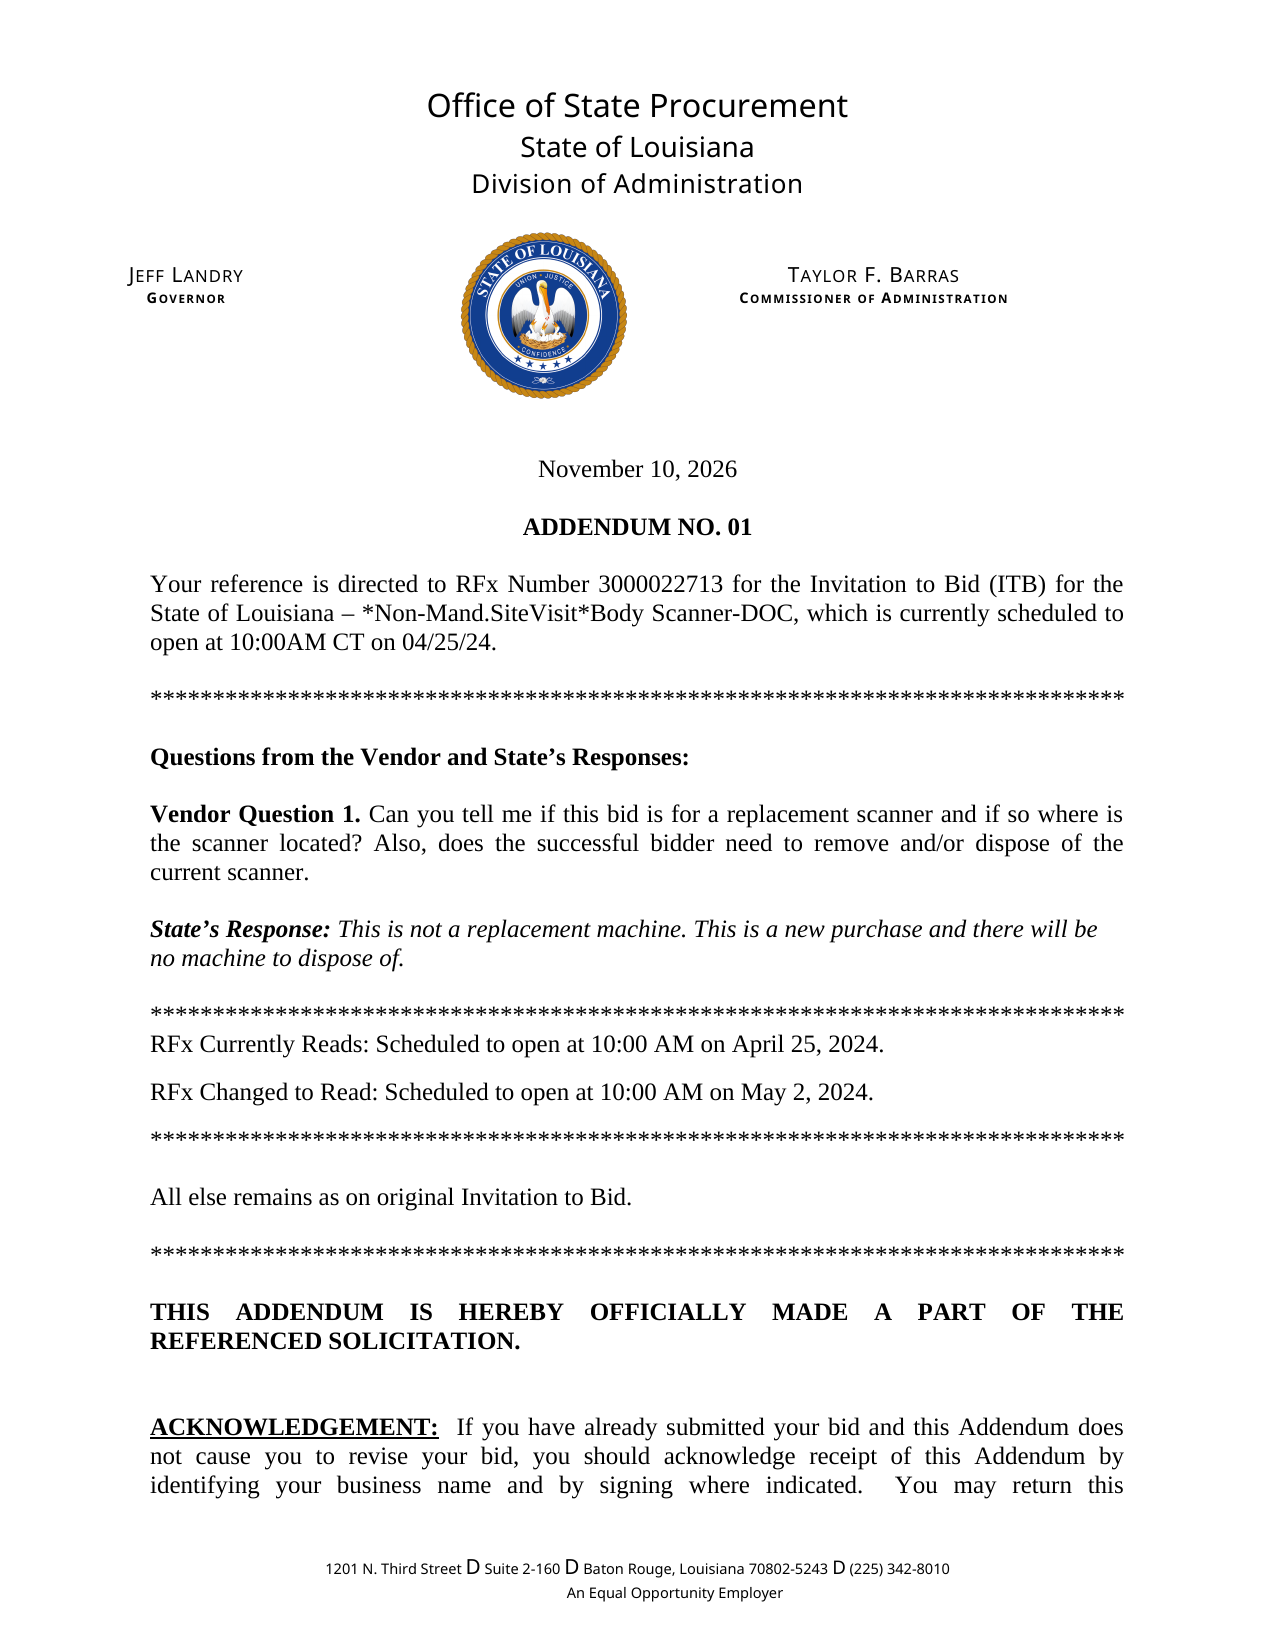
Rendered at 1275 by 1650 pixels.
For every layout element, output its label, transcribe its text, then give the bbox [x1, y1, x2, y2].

picture [459, 231, 628, 400]
text Your reference is directed to RFx Number 3000022713 for the Invitation to Bid (ITB) for the State of Louisiana – *Non-Mand.SiteVisit*Body Scanner-DOC, which is currently scheduled to open at 10:00AM CT on 04/25/24. [150, 569, 1125, 656]
text ****************************************************************************** [150, 1125, 1125, 1153]
text Questions from the Vendor and State’s Responses: [150, 742, 1125, 771]
text ****************************************************************************** [150, 684, 1125, 713]
text RFx Changed to Read: Scheduled to open at 10:00 AM on May 2, 2024. [150, 1077, 1125, 1106]
text April 25, 2024 [150, 454, 1125, 483]
text All else remains as on original Invitation to Bid. [150, 1182, 1125, 1211]
text State’s Response: This is not a replacement machine. This is a new purchase and there will be no machine to dispose of. [150, 914, 1125, 972]
text ****************************************************************************** [150, 1240, 1125, 1268]
text Vendor Question 1. Can you tell me if this bid is for a replacement scanner and if so where is the scanner located? Also, does the successful bidder need to remove and/or dispose of the current scanner. [150, 799, 1125, 886]
text ****************************************************************************** [150, 1001, 1125, 1029]
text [150, 1412, 1125, 1498]
text ADDENDUM NO. 01 [150, 512, 1125, 541]
text This addendum is hereby officially made a part of the referenced SOLICITATION. [150, 1297, 1125, 1355]
text RFx Currently Reads: Scheduled to open at 10:00 AM on April 25, 2024. [150, 1029, 1125, 1058]
